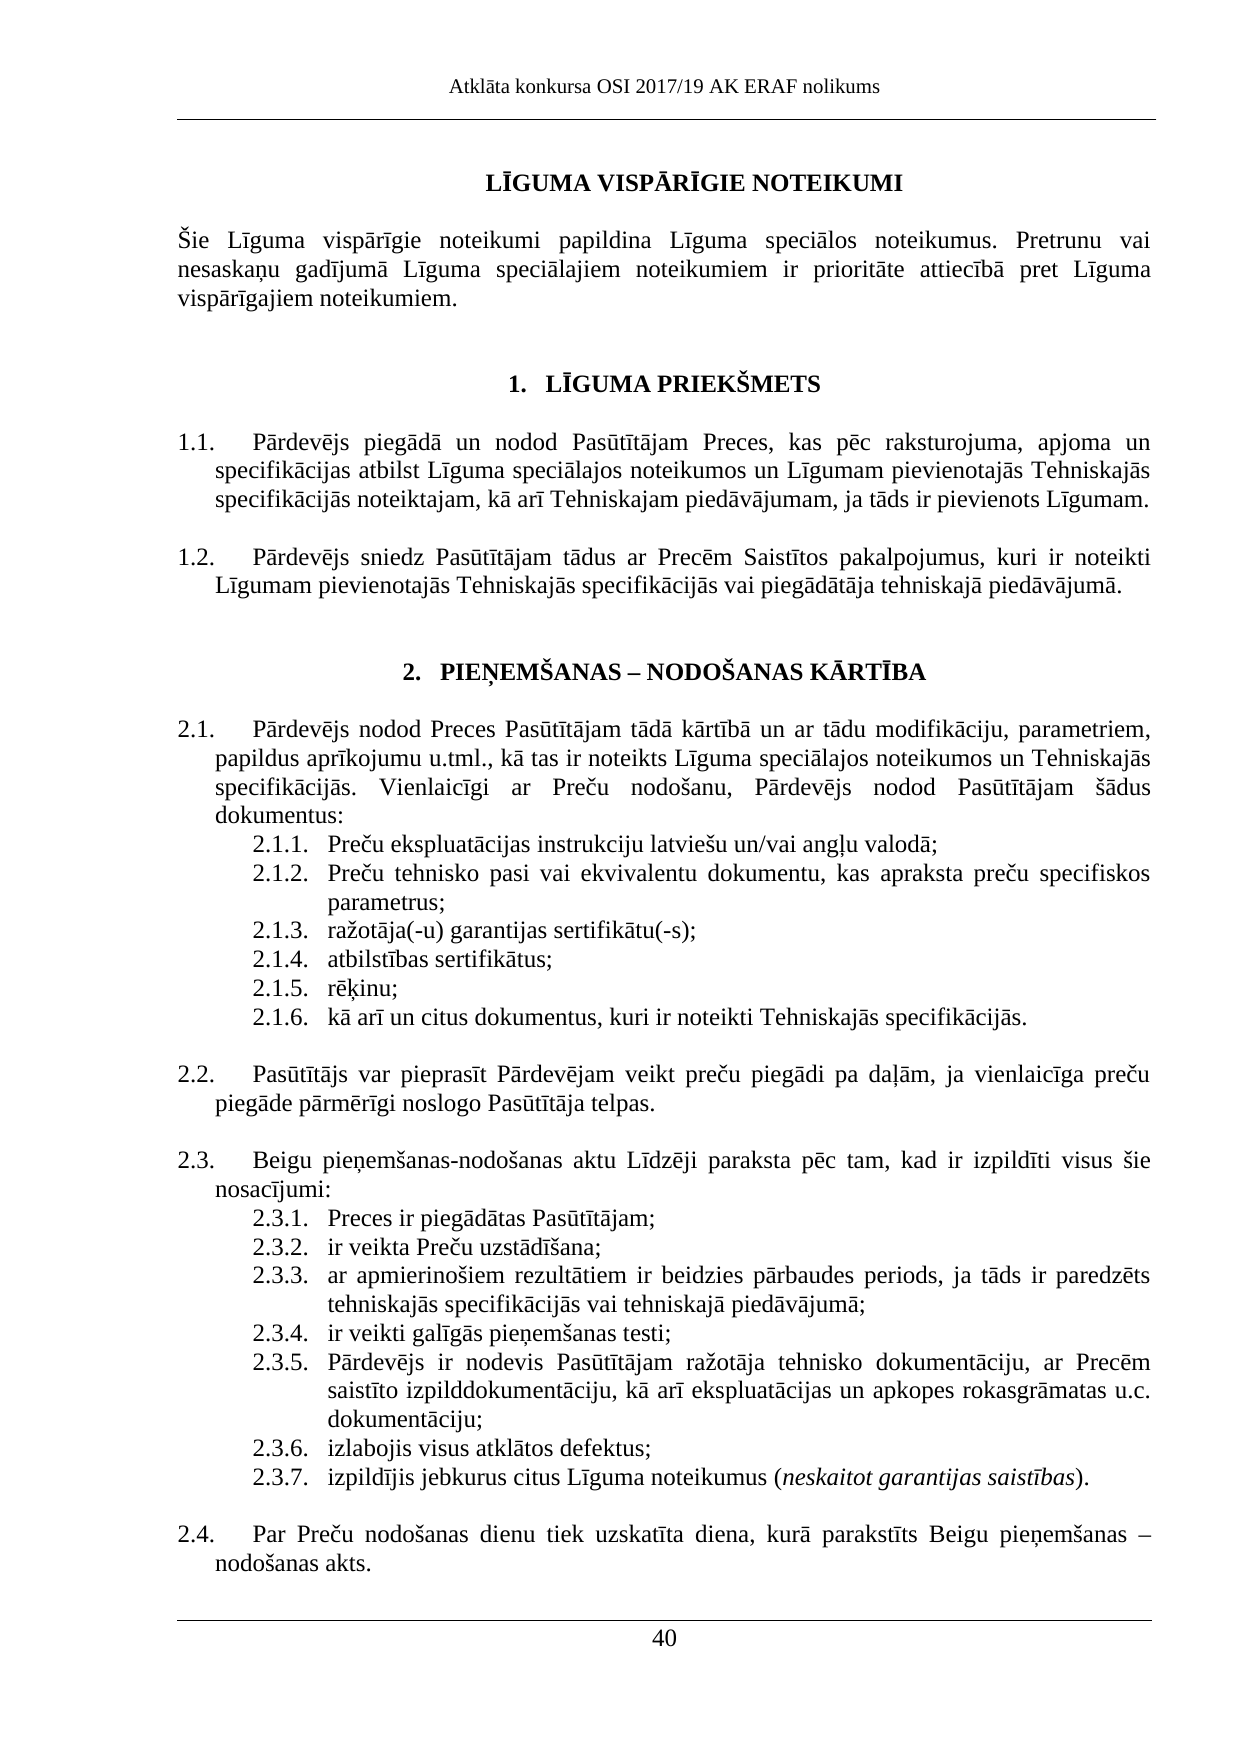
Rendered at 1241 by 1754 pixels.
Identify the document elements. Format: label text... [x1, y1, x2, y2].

list izlabojis visus atklātos defektus; [252, 1433, 1152, 1462]
list Par Preču nodošanas dienu tiek uzskatīta diena, kurā parakstīts Beigu pieņemšanas –nodošanas akts. [177, 1519, 1152, 1577]
list PIEŅEMŠANAS – NODOŠANAS KĀRTĪBA [177, 657, 1152, 686]
list LĪGUMA PRIEKŠMETS [177, 369, 1152, 398]
list Pārdevējs nodod Preces Pasūtītājam tādā kārtībā un ar tādu modifikāciju, parametriem, papildus aprīkojumu u.tml., kā tas ir noteikts Līguma speciālajos noteikumos un Tehniskajās specifikācijās. Vienlaicīgi ar Preču nodošanu, Pārdevējs nodod Pasūtītājam šādus dokumentus: [177, 714, 1152, 829]
list Pārdevējs sniedz Pasūtītājam tādus ar Precēm Saistītos pakalpojumus, kuri ir noteikti Līgumam pievienotajās Tehniskajās specifikācijās vai piegādātāja tehniskajā piedāvājumā. [177, 542, 1152, 599]
list atbilstības sertifikātus; [252, 944, 1152, 973]
list Preces ir piegādātas Pasūtītājam; [252, 1203, 1152, 1232]
list ir veikta Preču uzstādīšana; [252, 1232, 1152, 1261]
list ir veikti galīgās pieņemšanas testi; [252, 1318, 1152, 1347]
list Pārdevējs ir nodevis Pasūtītājam ražotāja tehnisko dokumentāciju, ar Precēm saistīto izpilddokumentāciju, kā arī ekspluatācijas un apkopes rokasgrāmatas u.c. dokumentāciju; [252, 1347, 1152, 1433]
subtitle LĪGUMA VISPĀRĪGIE NOTEIKUMI [237, 168, 1152, 197]
list Pasūtītājs var pieprasīt Pārdevējam veikt preču piegādi pa daļām, ja vienlaicīga preču piegāde pārmērīgi noslogo Pasūtītāja telpas. [177, 1059, 1152, 1117]
list ar apmierinošiem rezultātiem ir beidzies pārbaudes periods, ja tāds ir paredzēts tehniskajās specifikācijās vai tehniskajā piedāvājumā; [252, 1261, 1152, 1318]
list ražotāja(-u) garantijas sertifikātu(-s); [252, 916, 1152, 944]
list Preču ekspluatācijas instrukciju latviešu un/vai angļu valodā; [252, 829, 1152, 858]
list Beigu pieņemšanas-nodošanas aktu Līdzēji paraksta pēc tam, kad ir izpildīti visus šie nosacījumi: [177, 1146, 1152, 1203]
list izpildījis jebkurus citus Līguma noteikumus (neskaitot garantijas saistības). [252, 1462, 1152, 1491]
list Preču tehnisko pasi vai ekvivalentu dokumentu, kas apraksta preču specifiskos parametrus; [252, 858, 1152, 916]
list Pārdevējs piegādā un nodod Pasūtītājam Preces, kas pēc raksturojuma, apjoma un specifikācijas atbilst Līguma speciālajos noteikumos un Līgumam pievienotajās Tehniskajās specifikācijās noteiktajam, kā arī Tehniskajam piedāvājumam, ja tāds ir pievienots Līgumam. [177, 427, 1152, 513]
list rēķinu; [252, 973, 1152, 1002]
list kā arī un citus dokumentus, kuri ir noteikti Tehniskajās specifikācijās. [252, 1002, 1152, 1031]
text Šie Līguma vispārīgie noteikumi papildina Līguma speciālos noteikumus. Pretrunu vai nesaskaņu gadījumā Līguma speciālajiem noteikumiem ir prioritāte attiecībā pret Līguma vispārīgajiem noteikumiem. [177, 226, 1152, 312]
